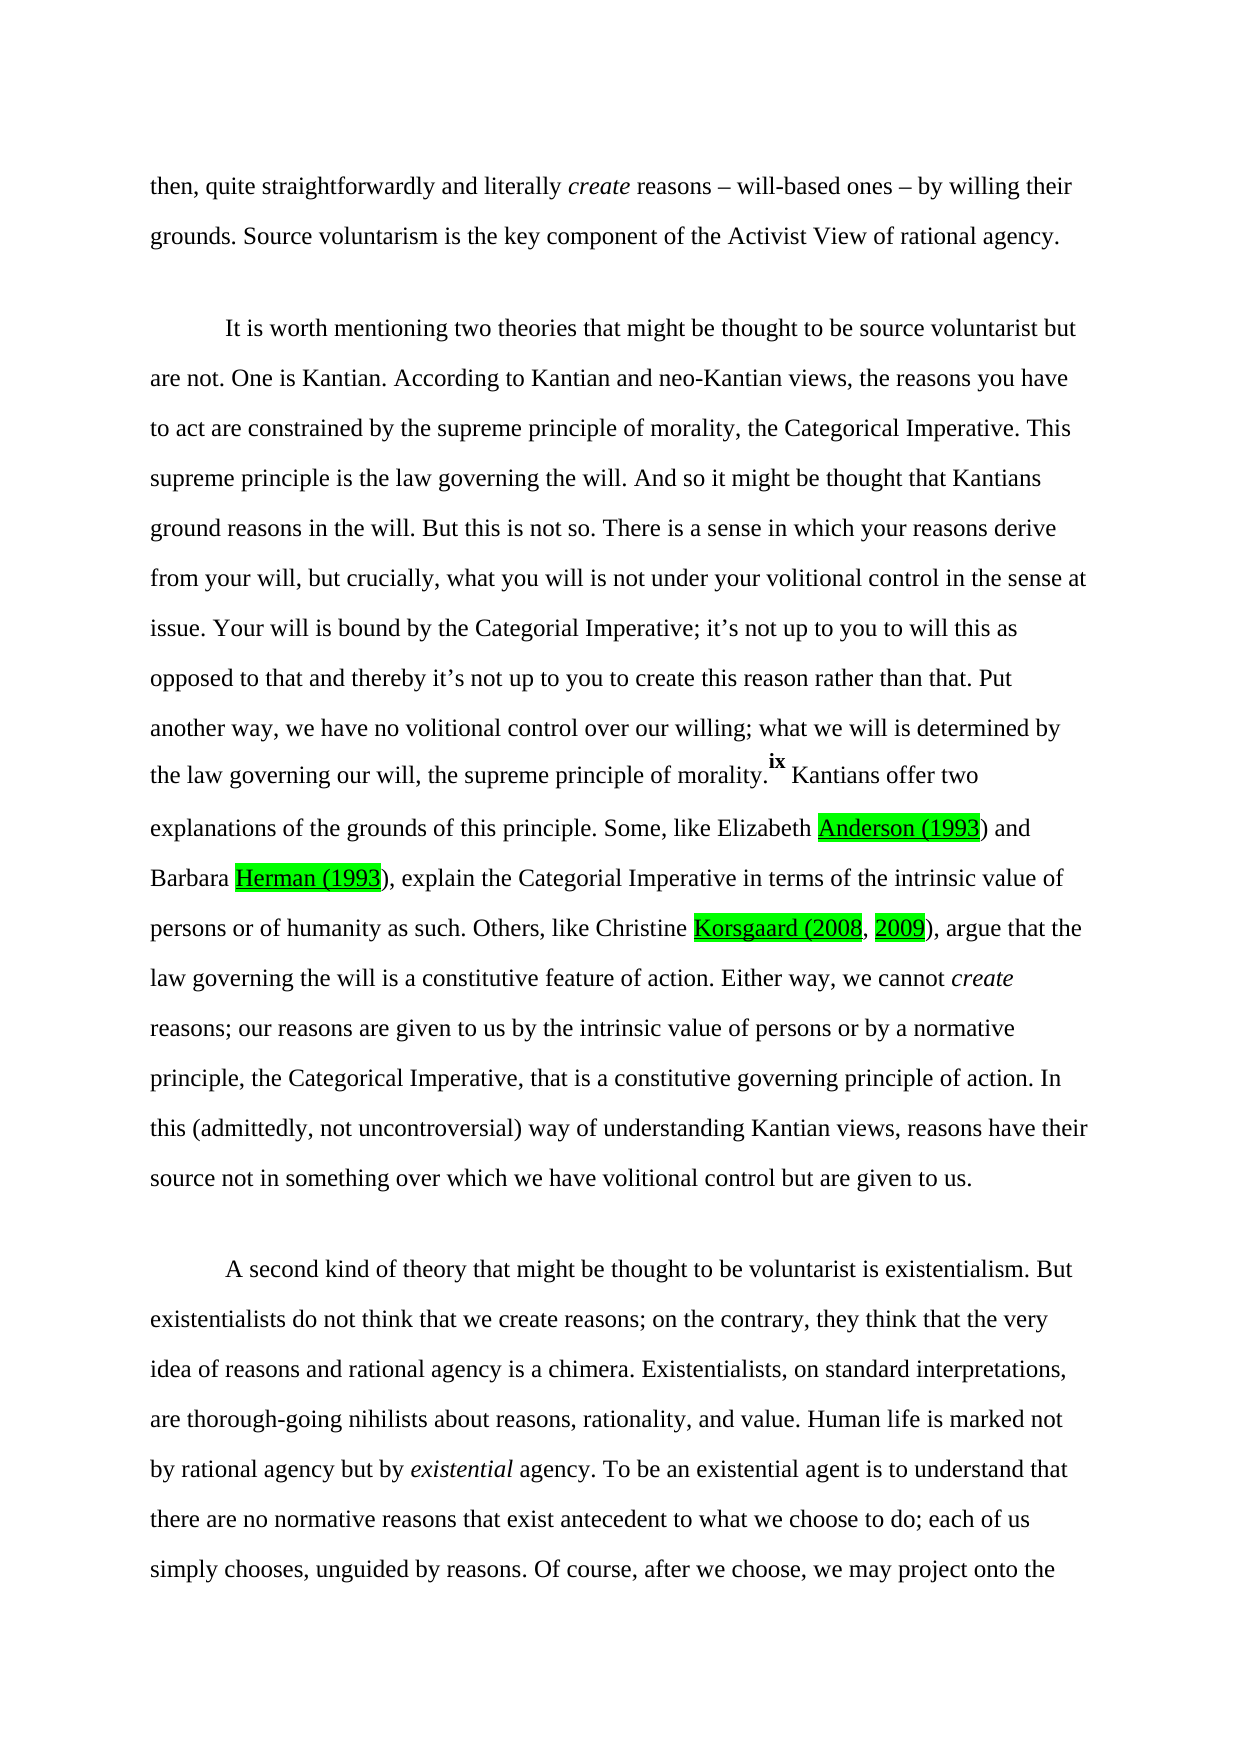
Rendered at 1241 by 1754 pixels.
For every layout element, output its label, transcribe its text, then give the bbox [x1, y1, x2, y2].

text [150, 150, 1090, 250]
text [150, 1233, 1090, 1583]
text It is worth mentioning two theories that might be thought to be source voluntarist but are not. One is Kantian. According to Kantian and neo-Kantian views, the reasons you have to act are constrained by the supreme principle of morality, the Categorical Imperative. This supreme principle is the law governing the will. And so it might be thought that Kantians ground reasons in the will. But this is not so. There is a sense in which your reasons derive from your will, but crucially, what you will is not under your volitional control in the sense at issue. Your will is bound by the Categorial Imperative; it’s not up to you to will this as opposed to that and thereby it’s not up to you to create this reason rather than that. Put another way, we have no volitional control over our willing; what we will is determined by the law governing our will, the supreme principle of morality. Kantians offer two explanations of the grounds of this principle. Some, like Elizabeth Anderson (1993) and Barbara Herman (1993), explain the Categorial Imperative in terms of the intrinsic value of persons or of humanity as such. Others, like Christine Korsgaard (2008, 2009), argue that the law governing the will is a constitutive feature of action. Either way, we cannot create reasons; our reasons are given to us by the intrinsic value of persons or by a normative principle, the Categorical Imperative, that is a constitutive governing principle of action. In this (admittedly, not uncontroversial) way of understanding Kantian views, reasons have their source not in something over which we have volitional control but are given to us. [150, 292, 1090, 1192]
